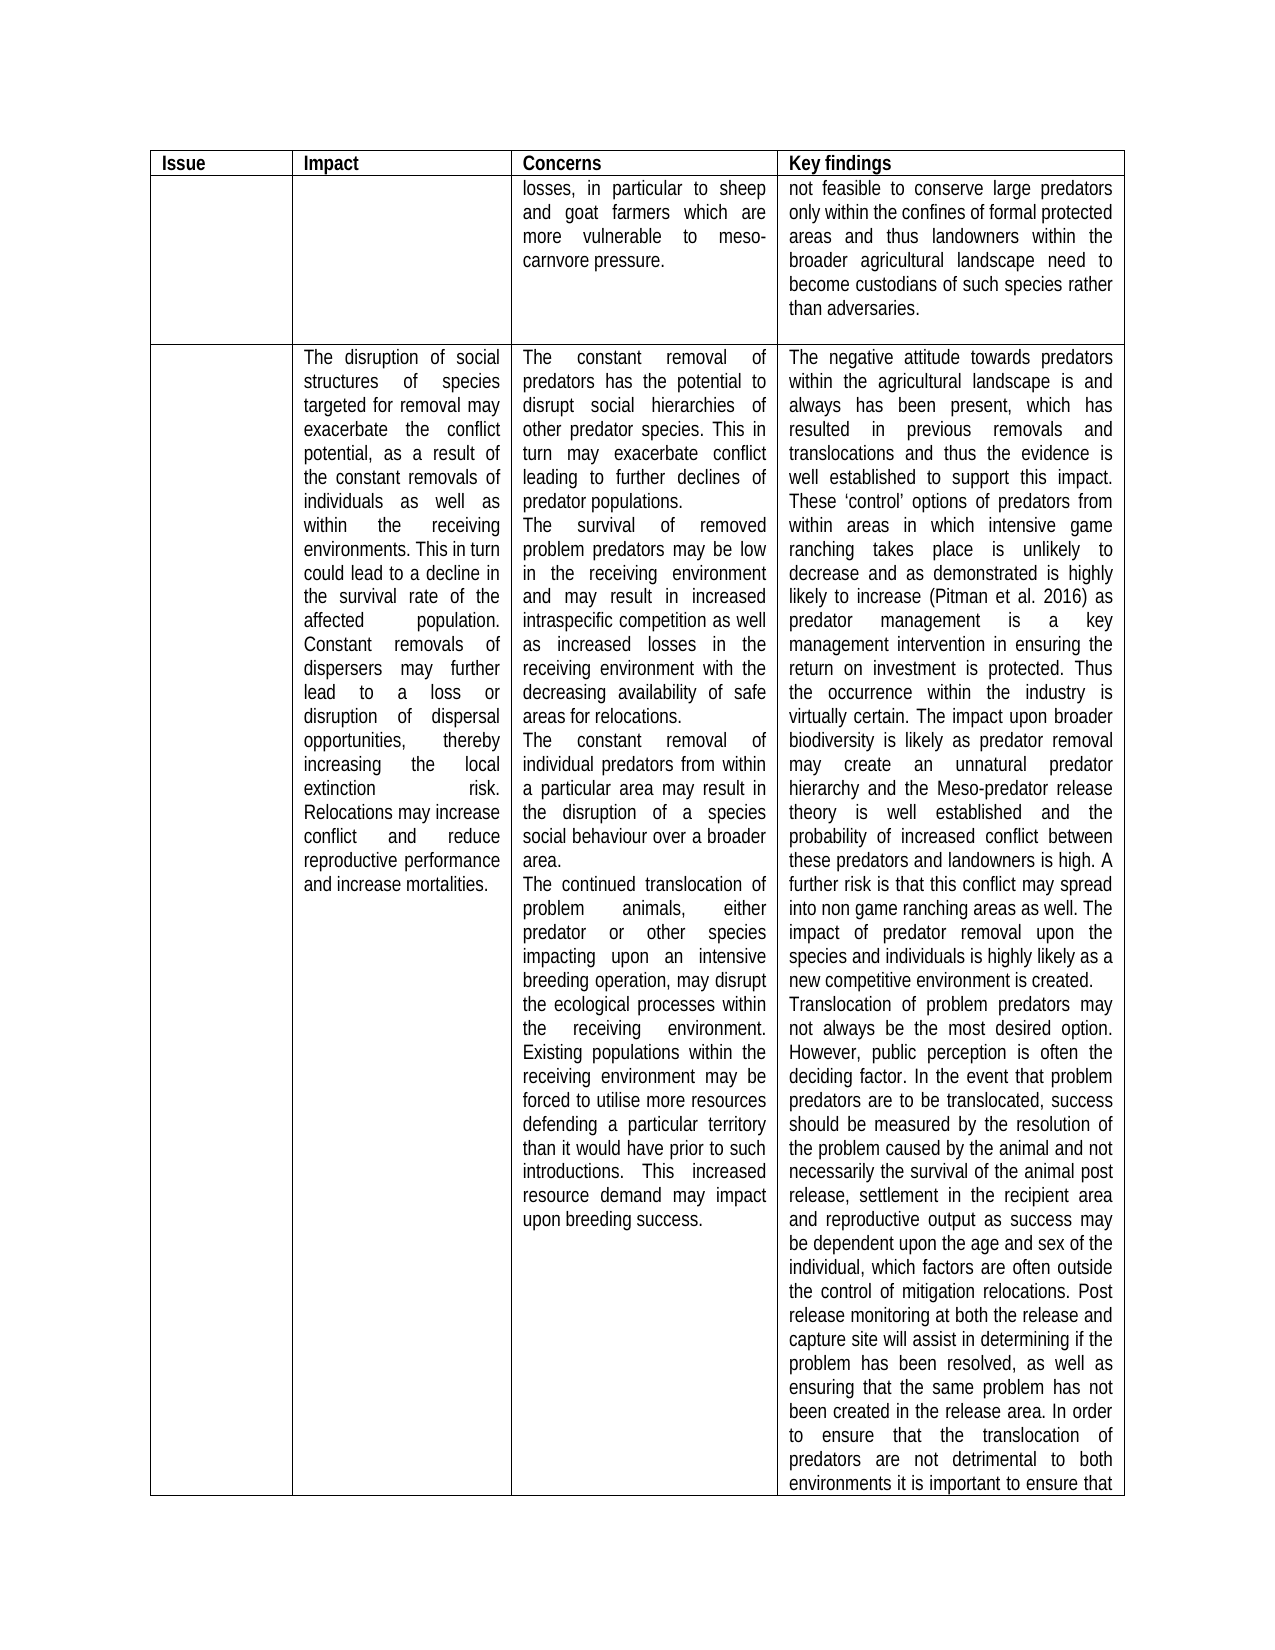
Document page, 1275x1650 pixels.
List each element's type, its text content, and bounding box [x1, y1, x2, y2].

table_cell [151, 176, 292, 344]
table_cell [778, 176, 1124, 344]
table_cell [512, 345, 777, 1495]
table_header Issue [151, 151, 292, 175]
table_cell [293, 345, 511, 1495]
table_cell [512, 176, 777, 344]
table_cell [293, 176, 511, 344]
table_cell [151, 345, 292, 1495]
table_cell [778, 345, 1124, 1495]
table_header Concerns [512, 151, 777, 175]
table_header Key findings [778, 151, 1124, 175]
table_header Impact [293, 151, 511, 175]
